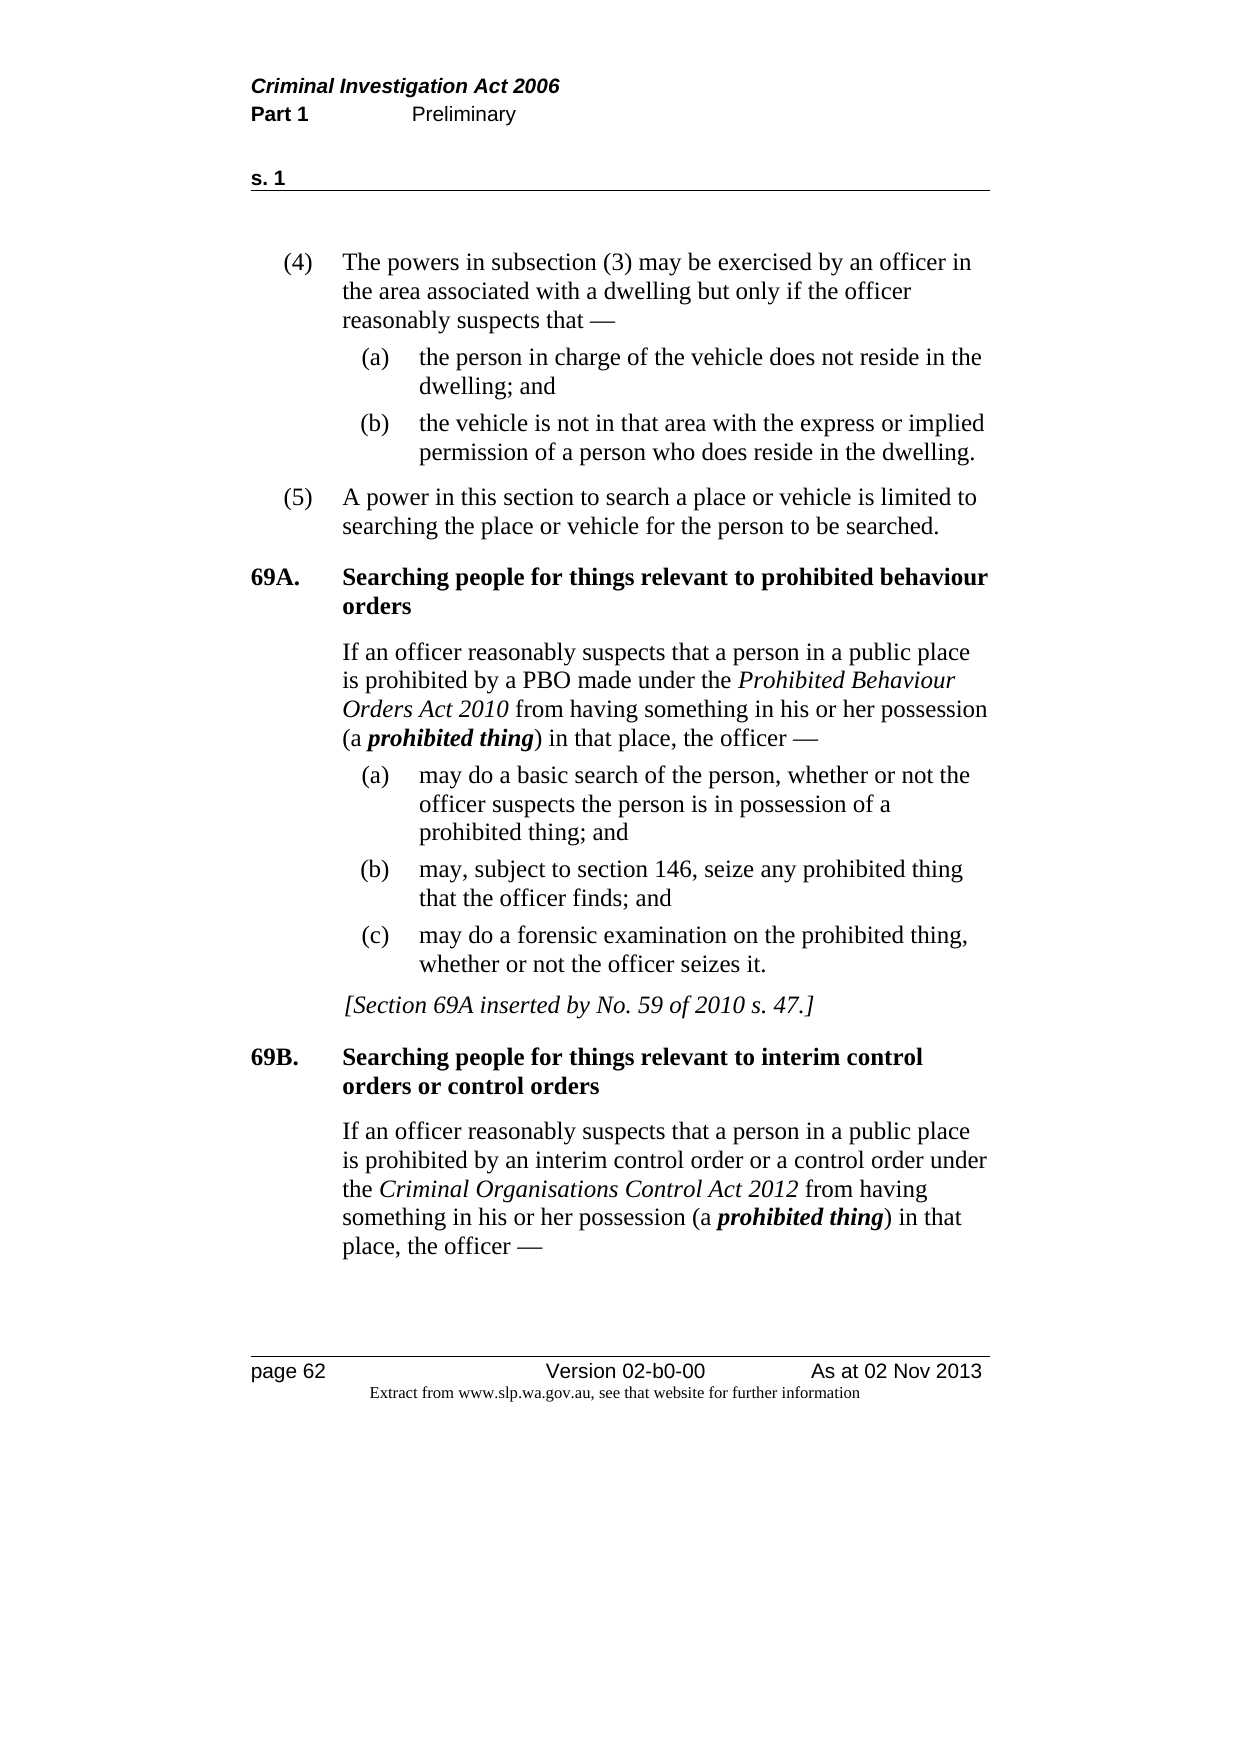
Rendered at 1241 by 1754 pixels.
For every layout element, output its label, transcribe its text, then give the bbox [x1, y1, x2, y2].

text (5) A power in this section to search a place or vehicle is limited to searching the place or vehicle for the person to be searched. [251, 482, 990, 539]
text (b) the vehicle is not in that area with the express or implied permission of a person who does reside in the dwelling. [251, 408, 990, 465]
subtitle 69A. Searching people for things relevant to prohibited behaviour orders [251, 562, 990, 620]
subtitle 69B. Searching people for things relevant to interim control orders or control orders [251, 1042, 990, 1099]
text If an officer reasonably suspects that a person in a public place is prohibited by an interim control order or a control order under the Criminal Organisations Control Act 2012 from having something in his or her possession (a prohibited thing) in that place, the officer — [251, 1116, 990, 1260]
text If an officer reasonably suspects that a person in a public place is prohibited by a PBO made under the Prohibited Behaviour Orders Act 2010 from having something in his or her possession (a prohibited thing) in that place, the officer — [251, 637, 990, 752]
text (a) may do a basic search of the person, whether or not the officer suspects the person is in possession of a prohibited thing; and [251, 760, 990, 846]
text (4) The powers in subsection (3) may be exercised by an officer in the area associated with a dwelling but only if the officer reasonably suspects that — [251, 247, 990, 334]
text [Section 69A inserted by No. 59 of 2010 s. 47.] [251, 990, 990, 1019]
text (c) may do a forensic examination on the prohibited thing, whether or not the officer seizes it. [251, 920, 990, 978]
text (b) may, subject to section 146, seize any prohibited thing that the officer finds; and [251, 854, 990, 912]
text (a) the person in charge of the vehicle does not reside in the dwelling; and [251, 342, 990, 399]
